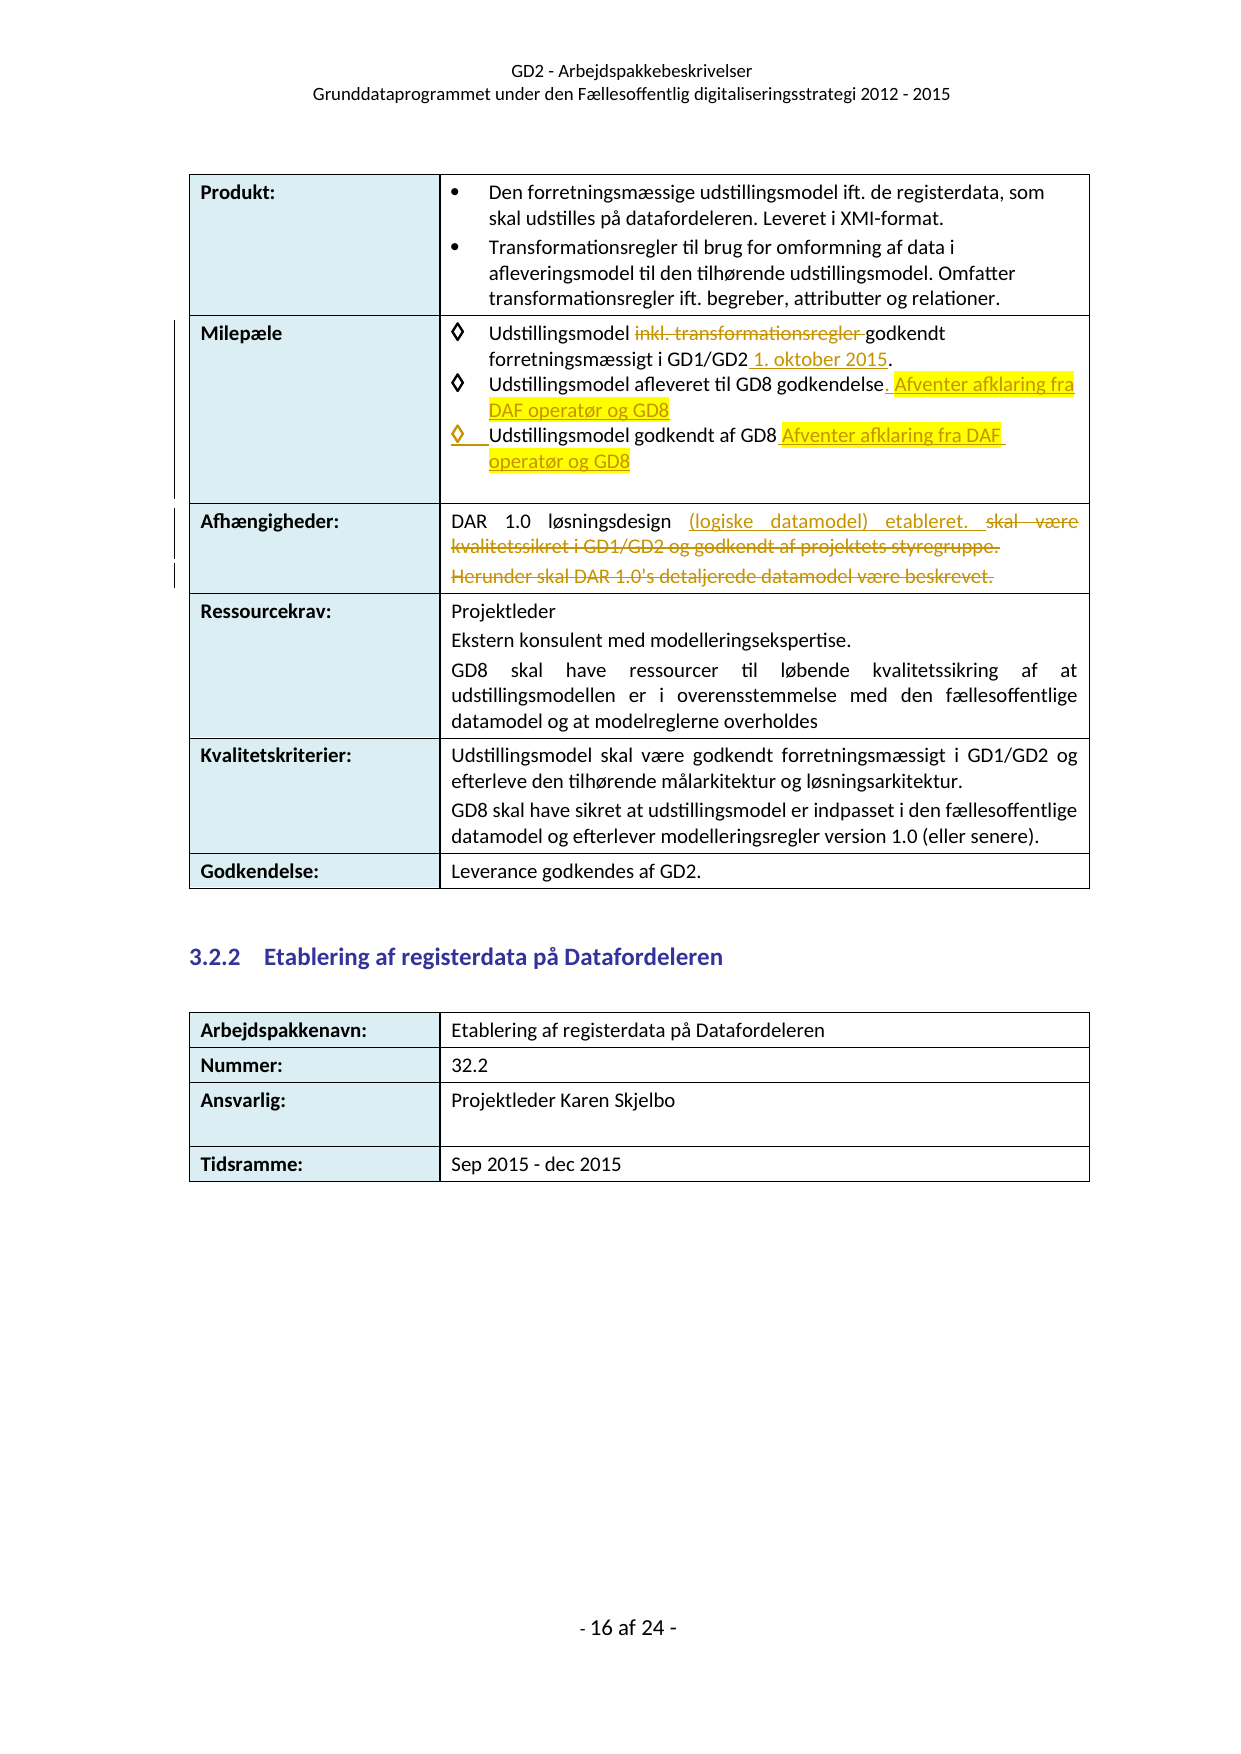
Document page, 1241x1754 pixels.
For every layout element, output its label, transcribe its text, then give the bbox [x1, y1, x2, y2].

table_cell Ansvarlig: [190, 1083, 439, 1146]
table_cell DAR 1.0 løsningsdesign [441, 504, 1089, 593]
table_cell Leverance godkendes af GD2. [441, 854, 1089, 887]
table_cell Tidsramme: [190, 1147, 439, 1181]
table_cell Projektleder Karen Skjelbo [441, 1083, 1089, 1146]
table_header Arbejdspakkenavn: [190, 1013, 439, 1047]
table_cell Produkt: [190, 175, 439, 315]
table_cell Ressourcekrav: [190, 594, 439, 737]
table_cell Afhængigheder: [190, 504, 439, 593]
table_cell Milepæle [190, 316, 439, 503]
table_cell Udstillingsmodel skal være godkendt forretningsmæssigt i GD1/GD2 og efterleve den tilhørende målarkitektur og løsningsarkitektur. GD8 skal have sikret at udstillingsmodel er indpasset i den fællesoffentlige datamodel og efterlever modelleringsregler version 1.0 (eller senere). [441, 739, 1089, 853]
table_cell Den forretningsmæssige udstillingsmodel ift. de registerdata, som skal udstilles på datafordeleren. Leveret i XMI-format. Transformationsregler til brug for omformning af data i afleveringsmodel til den tilhørende udstillingsmodel. Omfatter transformationsregler ift. begreber, attributter og relationer. [441, 175, 1089, 315]
table_cell Nummer: [190, 1048, 439, 1082]
table_cell Sep 2015 - dec 2015 [441, 1147, 1089, 1181]
subtitle Etablering af registerdata på Datafordeleren [189, 941, 1075, 972]
table_cell Kvalitetskriterier: [190, 739, 439, 853]
table_cell 32.2 [441, 1048, 1089, 1082]
table_cell Udstillingsmodel godkendt forretningsmæssigt i GD1/GD2. Udstillingsmodel afleveret til GD8 godkendelse Udstillingsmodel godkendt af GD8 [441, 316, 1089, 503]
table_cell Godkendelse: [190, 854, 439, 887]
table_cell Projektleder Ekstern konsulent med modelleringsekspertise. GD8 skal have ressourcer til løbende kvalitetssikring af at udstillingsmodellen er i overensstemmelse med den fællesoffentlige datamodel og at modelreglerne overholdes [441, 594, 1089, 737]
table_header Etablering af registerdata på Datafordeleren [441, 1013, 1089, 1047]
